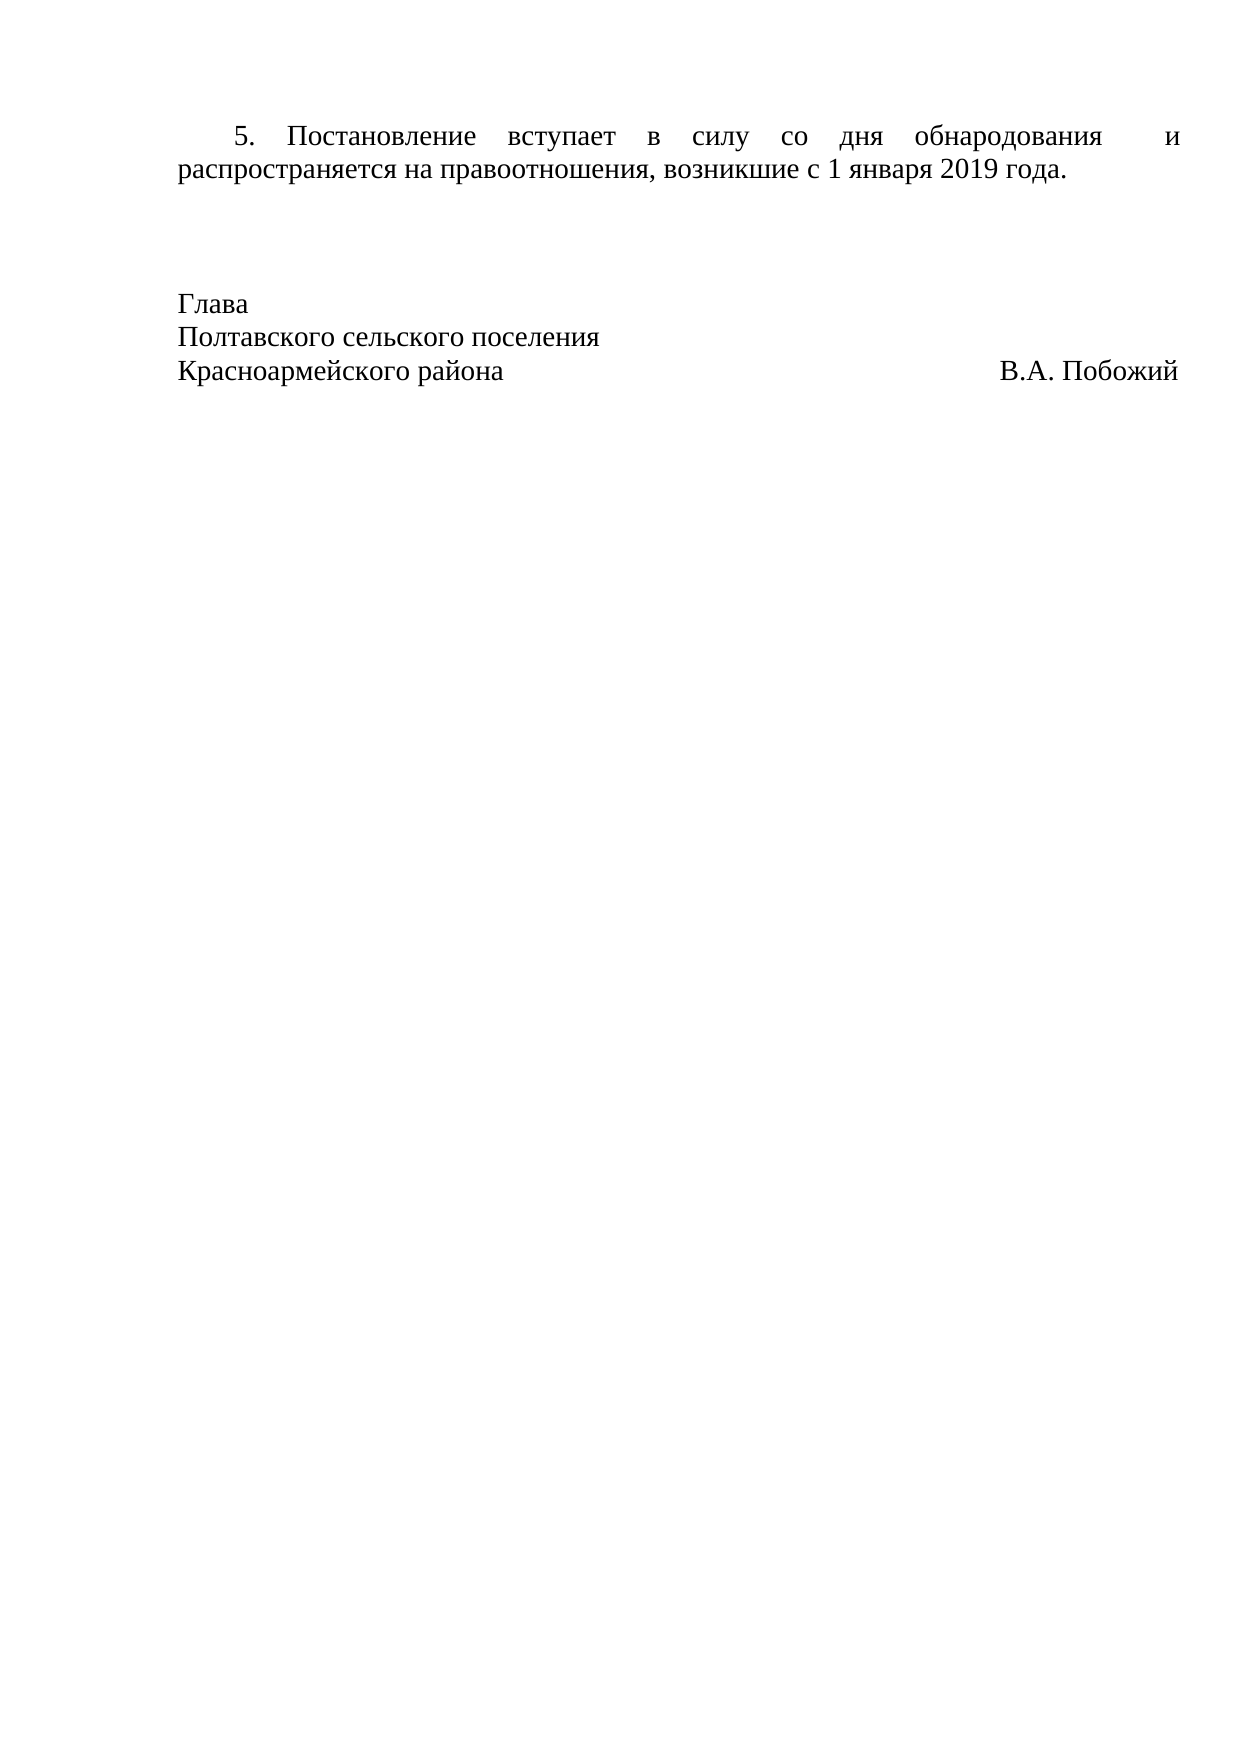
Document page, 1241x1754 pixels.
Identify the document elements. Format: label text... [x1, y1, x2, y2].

text 5. Постановление вступает в силу со дня обнародования и распространяется на правоотношения, возникшие с 1 января 2019 года. [177, 118, 1181, 185]
text Глава [177, 286, 1181, 319]
text Красноармейского района В.А. Побожий [177, 353, 1181, 386]
text Полтавского сельского поселения [177, 319, 1181, 353]
